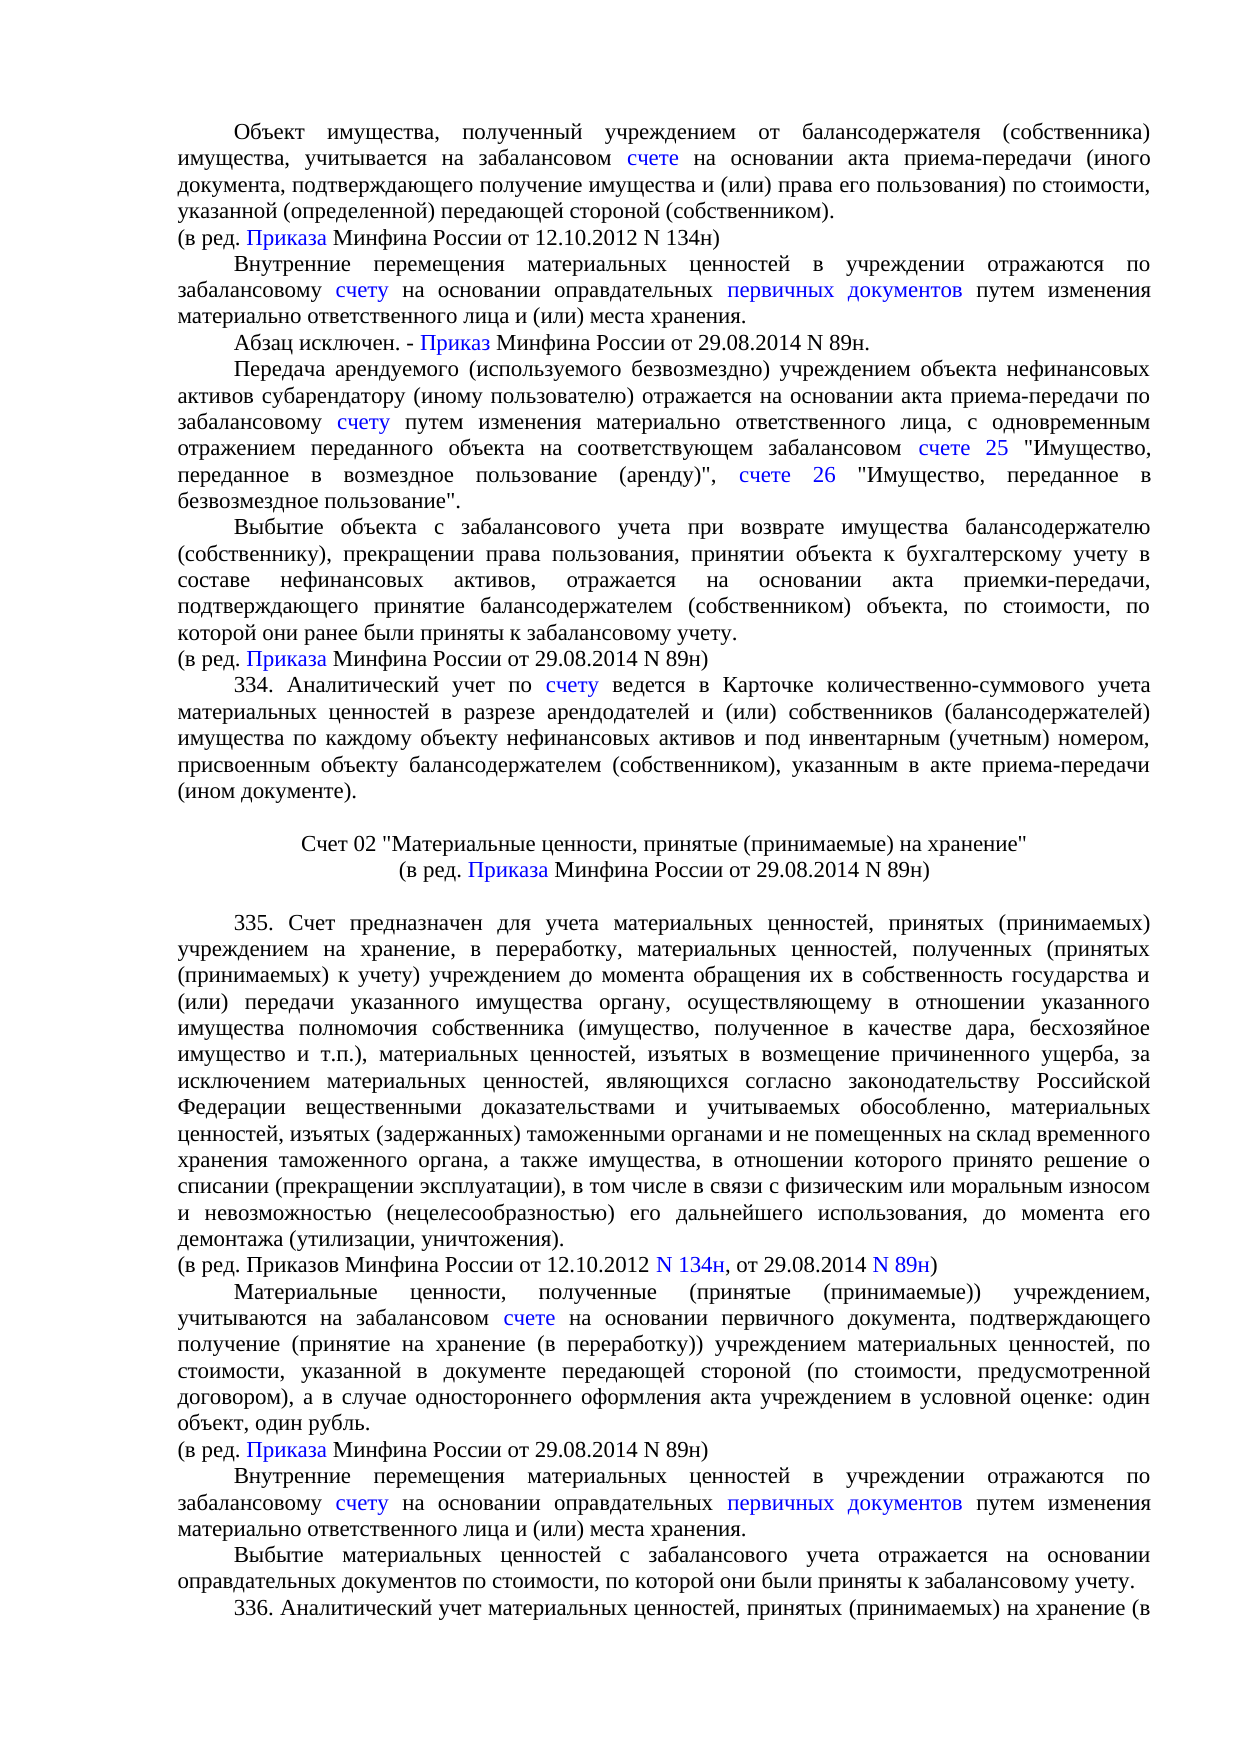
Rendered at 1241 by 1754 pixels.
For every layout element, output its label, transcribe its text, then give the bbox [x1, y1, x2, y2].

text Внутренние перемещения материальных ценностей в учреждении отражаются по забалансовому счету на основании оправдательных первичных документов путем изменения материально ответственного лица и (или) места хранения. [177, 1462, 1152, 1541]
text Материальные ценности, полученные (принятые (принимаемые)) учреждением, учитываются на забалансовом счете на основании первичного документа, подтверждающего получение (принятие на хранение (в переработку)) учреждением материальных ценностей, по стоимости, указанной в документе передающей стороной (по стоимости, предусмотренной договором), а в случае одностороннего оформления акта учреждением в условной оценке: один объект, один рубль. [177, 1278, 1152, 1436]
text Абзац исключен. - Приказ Минфина России от 29.08.2014 N 89н. [177, 329, 1152, 355]
text Передача арендуемого (используемого безвозмездно) учреждением объекта нефинансовых активов субарендатору (иному пользователю) отражается на основании акта приема-передачи по забалансовому счету путем изменения материально ответственного лица, с одновременным отражением переданного объекта на соответствующем забалансовом счете 25 "Имущество, переданное в возмездное пользование (аренду)", счете 26 "Имущество, переданное в безвозмездное пользование". [177, 355, 1152, 513]
text (в ред. Приказа Минфина России от 12.10.2012 N 134н) [177, 223, 1152, 250]
text 335. Счет предназначен для учета материальных ценностей, принятых (принимаемых) учреждением на хранение, в переработку, материальных ценностей, полученных (принятых (принимаемых) к учету) учреждением до момента обращения их в собственность государства и (или) передачи указанного имущества органу, осуществляющему в отношении указанного имущества полномочия собственника (имущество, полученное в качестве дара, бесхозяйное имущество и т.п.), материальных ценностей, изъятых в возмещение причиненного ущерба, за исключением материальных ценностей, являющихся согласно законодательству Российской Федерации вещественными доказательствами и учитываемых обособленно, материальных ценностей, изъятых (задержанных) таможенными органами и не помещенных на склад временного хранения таможенного органа, а также имущества, в отношении которого принято решение о списании (прекращении эксплуатации), в том числе в связи с физическим или моральным износом и невозможностью (нецелесообразностью) его дальнейшего использования, до момента его демонтажа (утилизации, уничтожения). [177, 909, 1152, 1251]
text (в ред. Приказа Минфина России от 29.08.2014 N 89н) [177, 645, 1152, 672]
text Внутренние перемещения материальных ценностей в учреждении отражаются по забалансовому счету на основании оправдательных первичных документов путем изменения материально ответственного лица и (или) места хранения. [177, 250, 1152, 329]
text Выбытие объекта с забалансового учета при возврате имущества балансодержателю (собственнику), прекращении права пользования, принятии объекта к бухгалтерскому учету в составе нефинансовых активов, отражается на основании акта приемки-передачи, подтверждающего принятие балансодержателем (собственником) объекта, по стоимости, по которой они ранее были приняты к забалансовому учету. [177, 513, 1152, 645]
text Выбытие материальных ценностей с забалансового учета отражается на основании оправдательных документов по стоимости, по которой они были приняты к забалансовому учету. [177, 1541, 1152, 1594]
text (в ред. Приказа Минфина России от 29.08.2014 N 89н) [177, 1436, 1152, 1462]
text Объект имущества, полученный учреждением от балансодержателя (собственника) имущества, учитывается на забалансовом счете на основании акта приема-передачи (иного документа, подтверждающего получение имущества и (или) права его пользования) по стоимости, указанной (определенной) передающей стороной (собственником). [177, 118, 1152, 223]
text Счет 02 "Материальные ценности, принятые (принимаемые) на хранение" [177, 830, 1152, 856]
text (в ред. Приказов Минфина России от 12.10.2012 N 134н, от 29.08.2014 N 89н) [177, 1251, 1152, 1278]
text (в ред. Приказа Минфина России от 29.08.2014 N 89н) [177, 856, 1152, 882]
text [177, 1594, 1152, 1620]
text 334. Аналитический учет по счету ведется в Карточке количественно-суммового учета материальных ценностей в разрезе арендодателей и (или) собственников (балансодержателей) имущества по каждому объекту нефинансовых активов и под инвентарным (учетным) номером, присвоенным объекту балансодержателем (собственником), указанным в акте приема-передачи (ином документе). [177, 672, 1152, 803]
